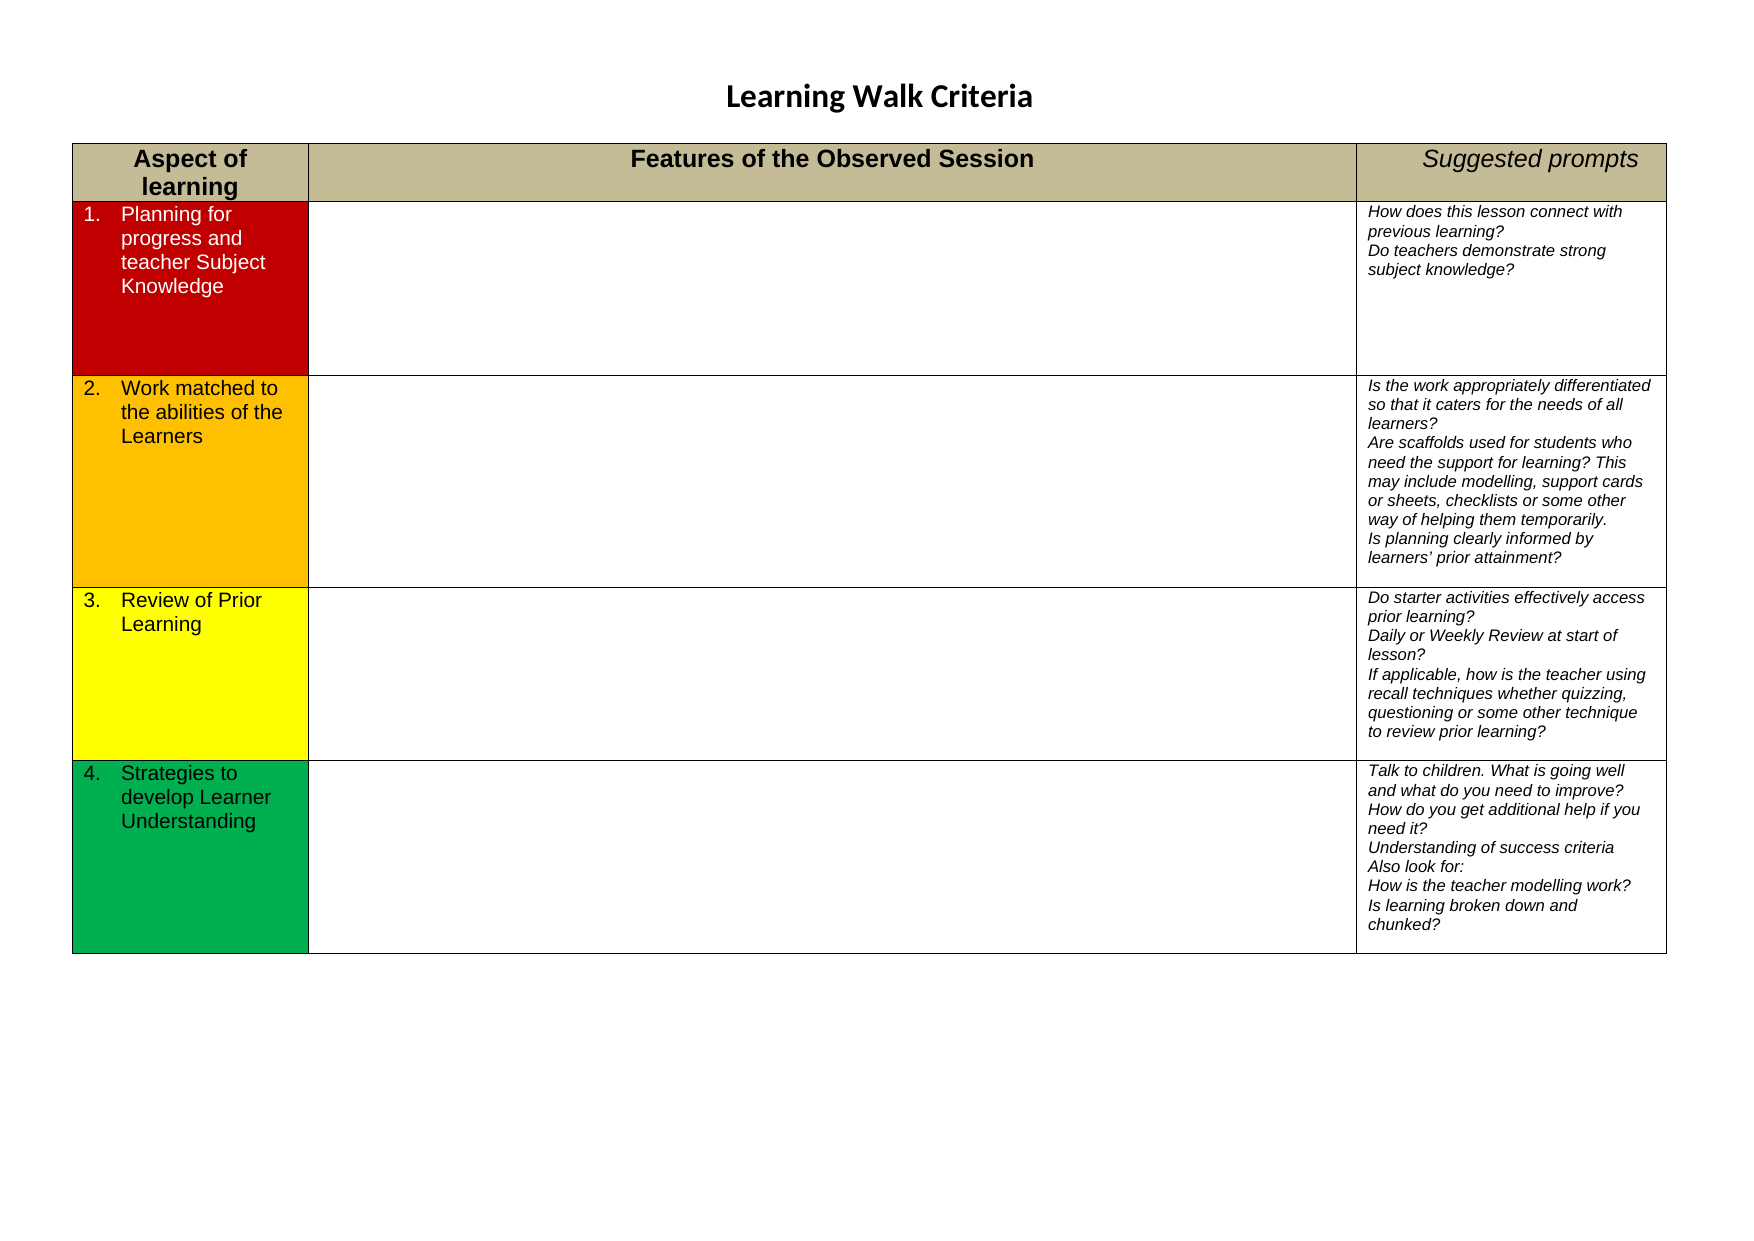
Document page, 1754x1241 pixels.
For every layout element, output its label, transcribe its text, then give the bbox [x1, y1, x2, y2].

table_cell Planning for progress and teacher Subject Knowledge [73, 202, 308, 375]
table_cell Talk to children. What is going well and what do you need to improve? How do you get additional help if you need it? Understanding of success criteria Also look for: How is the teacher modelling work? Is learning broken down and chunked? [1357, 761, 1666, 953]
text Learning Walk Criteria [75, 75, 1679, 116]
table_header Aspect of learning [73, 144, 308, 201]
table_header Features of the Observed Session [309, 144, 1356, 201]
table_cell Strategies to develop Learner Understanding [73, 761, 308, 953]
table_cell [309, 376, 1356, 587]
table_header Suggested prompts [1357, 144, 1666, 201]
table_cell Is the work appropriately differentiated so that it caters for the needs of all learners? Are scaffolds used for students who need the support for learning? This may include modelling, support cards or sheets, checklists or some other way of helping them temporarily. Is planning clearly informed by learners’ prior attainment? [1357, 376, 1666, 587]
table_cell Do starter activities effectively access prior learning? Daily or Weekly Review at start of lesson? If applicable, how is the teacher using recall techniques whether quizzing, questioning or some other technique to review prior learning? [1357, 588, 1666, 760]
table_cell [309, 202, 1356, 375]
table_cell How does this lesson connect with previous learning? Do teachers demonstrate strong subject knowledge? [1357, 202, 1666, 375]
table_cell [309, 588, 1356, 760]
table_cell Work matched to the abilities of the Learners [73, 376, 308, 587]
table_cell [309, 761, 1356, 953]
table_cell Review of Prior Learning [73, 588, 308, 760]
